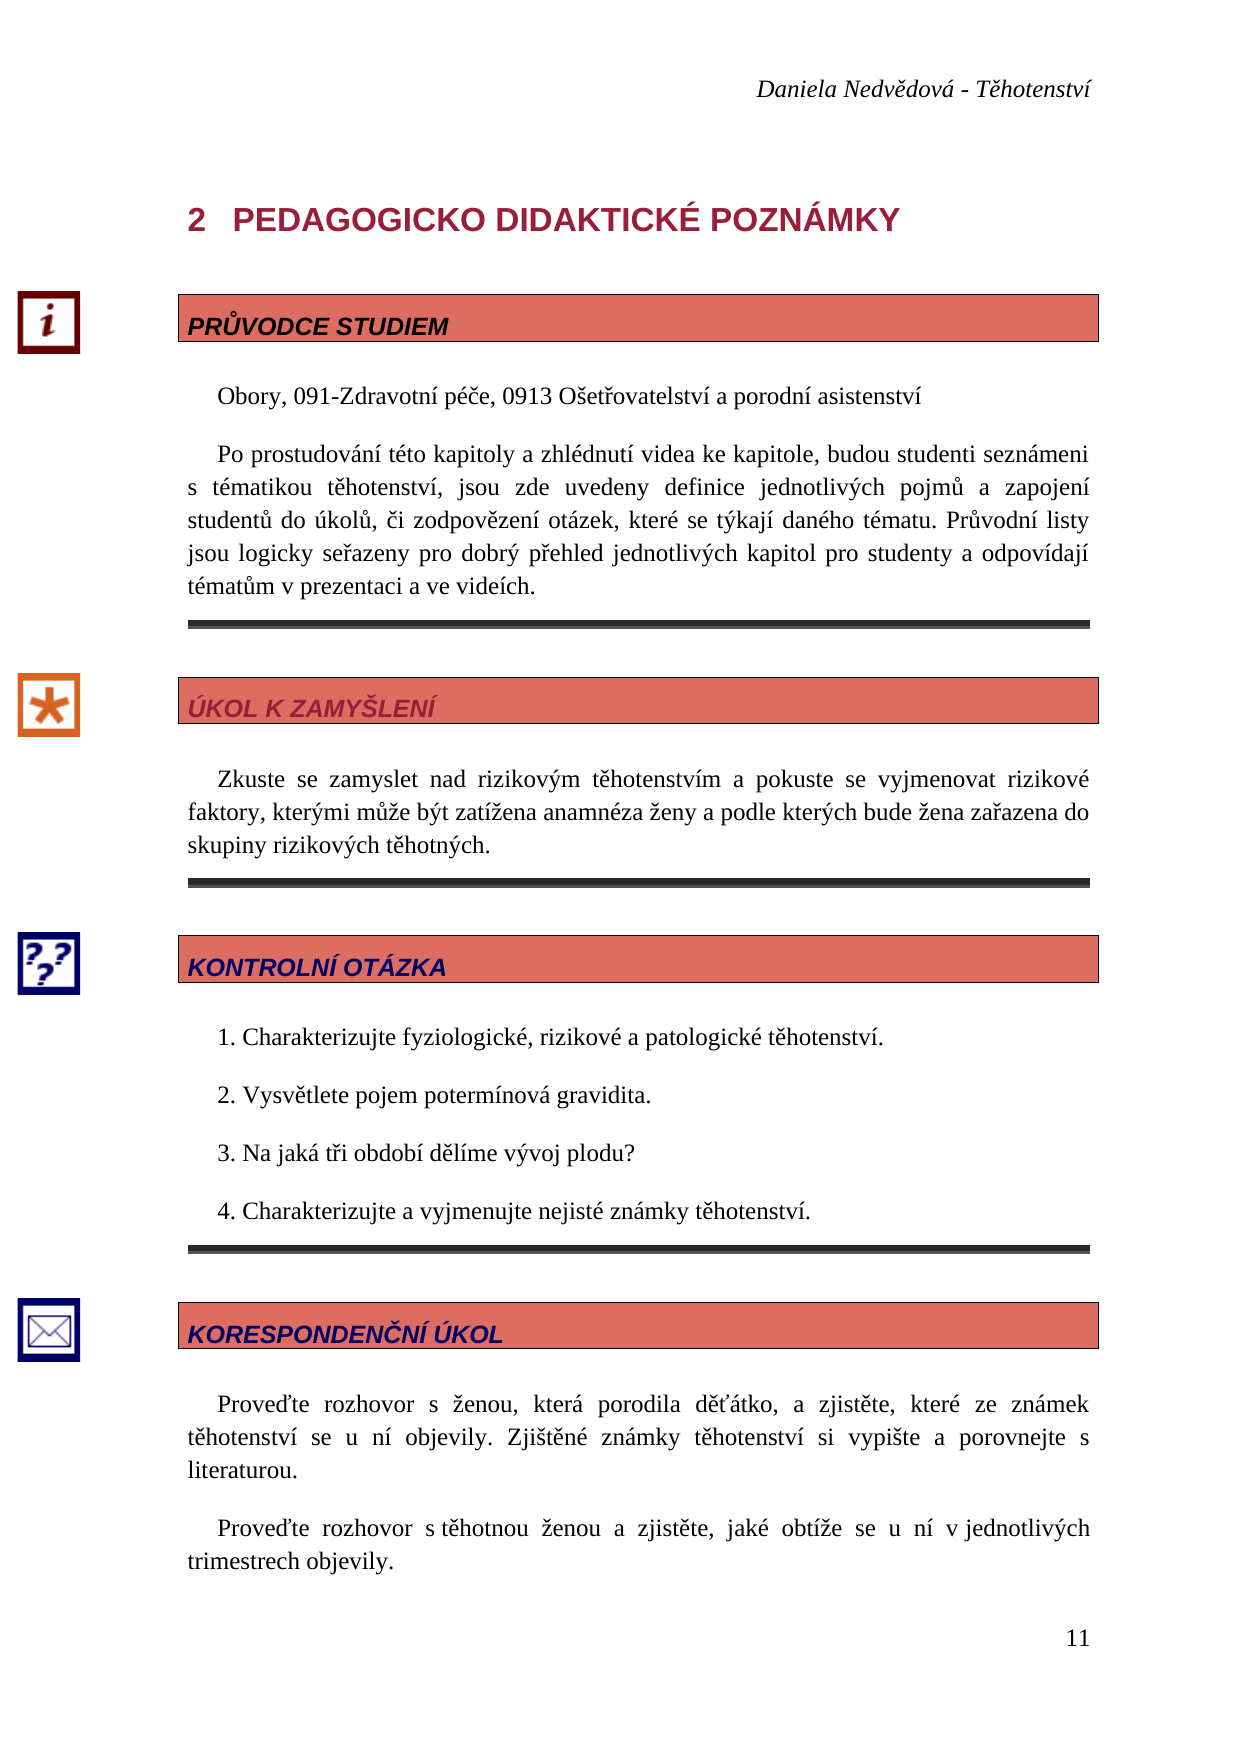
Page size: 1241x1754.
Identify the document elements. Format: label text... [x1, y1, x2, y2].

text Zkuste se zamyslet nad rizikovým těhotenstvím a pokuste se vyjmenovat rizikové faktory, kterými může být zatížena anamnéza ženy a podle kterých bude žena zařazena do skupiny rizikových těhotných. [187, 764, 1090, 858]
text Po prostudování této kapitoly a zhlédnutí videa ke kapitole, budou studenti seznámeni s tématikou těhotenství, jsou zde uvedeny definice jednotlivých pojmů a zapojení studentů do úkolů, či zodpovězení otázek, které se týkají daného tématu. Průvodní listy jsou logicky seřazeny pro dobrý přehled jednotlivých kapitol pro studenty a odpovídají tématům v prezentaci a ve videích. [187, 439, 1090, 600]
text 3. Na jaká tři období dělíme vývoj plodu? [187, 1138, 1090, 1167]
text Proveďte rozhovor s těhotnou ženou a zjistěte, jaké obtíže se u ní v jednotlivých trimestrech objevily. [187, 1513, 1090, 1574]
text Kontrolní otázka [179, 936, 1098, 982]
subtitle Pedagogicko didaktické poznámky [187, 200, 1090, 238]
text Korespondenční úkol [179, 1303, 1098, 1348]
picture [17, 291, 81, 354]
picture [17, 1298, 81, 1362]
picture [17, 673, 81, 737]
text Průvodce studiem [179, 295, 1098, 341]
text 1. Charakterizujte fyziologické, rizikové a patologické těhotenství. [187, 1022, 1090, 1051]
picture [17, 932, 81, 995]
text 4. Charakterizujte a vyjmenujte nejisté známky těhotenství. [187, 1196, 1090, 1225]
text Úkol k zamyšlení [179, 678, 1098, 723]
text 2. Vysvětlete pojem potermínová gravidita. [187, 1080, 1090, 1109]
text Proveďte rozhovor s ženou, která porodila děťátko, a zjistěte, které ze známek těhotenství se u ní objevily. Zjištěné známky těhotenství si vypište a porovnejte s literaturou. [187, 1389, 1090, 1483]
text Obory, 091-Zdravotní péče, 0913 Ošetřovatelství a porodní asistenství [187, 381, 1090, 410]
